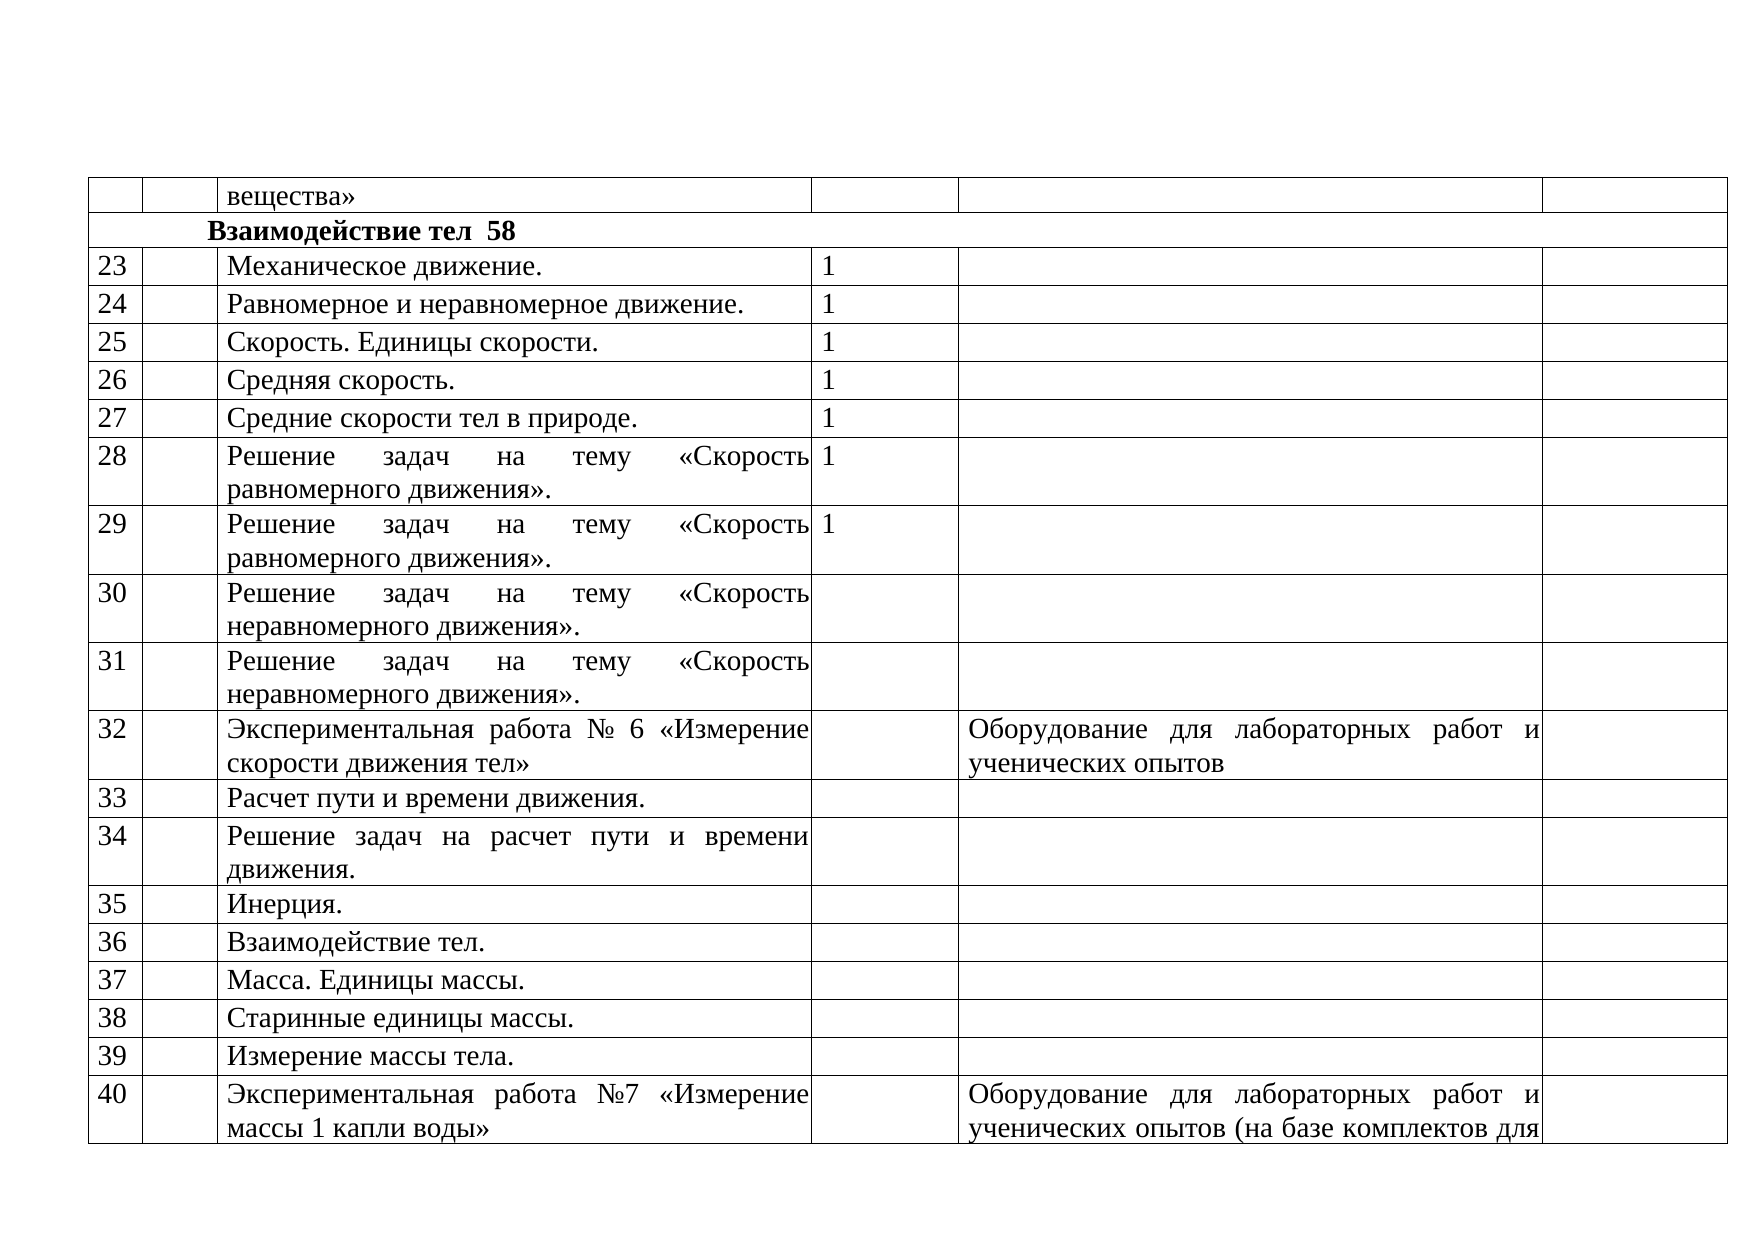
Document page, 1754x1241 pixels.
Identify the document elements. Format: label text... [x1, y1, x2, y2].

table_cell [1543, 1076, 1727, 1143]
table_cell [959, 886, 1542, 923]
table_cell [143, 438, 217, 505]
table_cell [812, 643, 958, 710]
table_cell [812, 711, 958, 778]
table_cell 1 [812, 438, 958, 505]
table_cell 1 [812, 324, 958, 361]
table_cell [1543, 643, 1727, 710]
table_cell [959, 818, 1542, 885]
table_cell [959, 780, 1542, 817]
table_cell 30 [89, 575, 142, 642]
table_cell [1543, 711, 1727, 778]
table_cell 39 [89, 1038, 142, 1075]
table_cell 22 [89, 178, 142, 212]
table_cell [1543, 248, 1727, 285]
table_cell [1543, 438, 1727, 505]
table_cell [1543, 506, 1727, 573]
table_cell Средняя скорость. [218, 362, 811, 399]
table_cell 28 [89, 438, 142, 505]
table_cell [1543, 962, 1727, 999]
table_cell [959, 400, 1542, 437]
table_cell [959, 575, 1542, 642]
table_cell [143, 362, 217, 399]
table_cell [812, 1076, 958, 1143]
table_cell 24 [89, 286, 142, 323]
table_cell [1543, 924, 1727, 961]
table_cell [812, 924, 958, 961]
table_cell [959, 924, 1542, 961]
table_cell [812, 178, 958, 212]
table_cell [812, 1038, 958, 1075]
table_cell [143, 248, 217, 285]
table_cell [143, 1038, 217, 1075]
table_cell Оборудование для лабораторных работ и ученических опытов [959, 711, 1542, 778]
table_cell 34 [89, 818, 142, 885]
table_cell Решение задач на расчет пути и времени движения. [218, 818, 811, 885]
table_cell 1 [812, 506, 958, 573]
table_cell Решение задач на тему «Скорость неравномерного движения». [218, 643, 811, 710]
table_cell [812, 1000, 958, 1037]
table_cell 35 [89, 886, 142, 923]
table_cell Решение задач на тему «Скорость равномерного движения». [218, 506, 811, 573]
table_cell [959, 178, 1542, 212]
table_cell [812, 886, 958, 923]
table_cell [1543, 1038, 1727, 1075]
table_cell 38 [89, 1000, 142, 1037]
table_cell 25 [89, 324, 142, 361]
table_cell 33 [89, 780, 142, 817]
table_cell [1543, 400, 1727, 437]
table_cell [143, 780, 217, 817]
table_cell Взаимодействие тел 58 [89, 213, 1727, 247]
table_cell [143, 575, 217, 642]
table_cell [812, 962, 958, 999]
table_cell [143, 818, 217, 885]
table_cell 1 [812, 400, 958, 437]
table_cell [218, 1076, 811, 1143]
table_cell [1543, 178, 1727, 212]
table_cell [812, 818, 958, 885]
table_cell Равномерное и неравномерное движение. [218, 286, 811, 323]
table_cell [218, 178, 811, 212]
table_cell [959, 506, 1542, 573]
table_cell [143, 924, 217, 961]
table_cell Экспериментальная работа № 6 «Измерение скорости движения тел» [218, 711, 811, 778]
table_cell [1543, 575, 1727, 642]
table_cell [959, 248, 1542, 285]
table_cell [1543, 818, 1727, 885]
table_cell Измерение массы тела. [218, 1038, 811, 1075]
table_cell [959, 1000, 1542, 1037]
table_cell [1543, 886, 1727, 923]
table_cell [1543, 362, 1727, 399]
table_cell Механическое движение. [218, 248, 811, 285]
table_cell Масса. Единицы массы. [218, 962, 811, 999]
table_cell Решение задач на тему «Скорость неравномерного движения». [218, 575, 811, 642]
table_cell 1 [812, 286, 958, 323]
table_cell [143, 400, 217, 437]
table_cell 37 [89, 962, 142, 999]
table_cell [959, 1076, 1542, 1143]
table_cell [959, 438, 1542, 505]
table_cell [1543, 324, 1727, 361]
table_cell [143, 506, 217, 573]
table_cell 36 [89, 924, 142, 961]
table_cell 1 [812, 362, 958, 399]
table_cell [959, 362, 1542, 399]
table_cell 40 [89, 1076, 142, 1143]
table_cell 31 [89, 643, 142, 710]
table_cell [812, 575, 958, 642]
table_cell Старинные единицы массы. [218, 1000, 811, 1037]
table_cell [959, 962, 1542, 999]
table_cell Инерция. [218, 886, 811, 923]
table_cell [959, 643, 1542, 710]
table_cell 29 [89, 506, 142, 573]
table_cell [143, 286, 217, 323]
table_cell [143, 178, 217, 212]
table_cell [812, 780, 958, 817]
table_cell [143, 886, 217, 923]
table_cell Расчет пути и времени движения. [218, 780, 811, 817]
table_cell [959, 286, 1542, 323]
table_cell 32 [89, 711, 142, 778]
table_cell [143, 643, 217, 710]
table_cell 23 [89, 248, 142, 285]
table_cell Взаимодействие тел. [218, 924, 811, 961]
table_cell 1 [812, 248, 958, 285]
table_cell [143, 324, 217, 361]
table_cell [959, 1038, 1542, 1075]
table_cell [143, 962, 217, 999]
table_cell [1543, 286, 1727, 323]
table_cell [143, 1076, 217, 1143]
table_cell Средние скорости тел в природе. [218, 400, 811, 437]
table_cell Скорость. Единицы скорости. [218, 324, 811, 361]
table_cell [143, 711, 217, 778]
table_cell 26 [89, 362, 142, 399]
table_cell 27 [89, 400, 142, 437]
table_cell [1543, 1000, 1727, 1037]
table_cell [1543, 780, 1727, 817]
table_cell [143, 1000, 217, 1037]
table_cell Решение задач на тему «Скорость равномерного движения». [218, 438, 811, 505]
table_cell [959, 324, 1542, 361]
